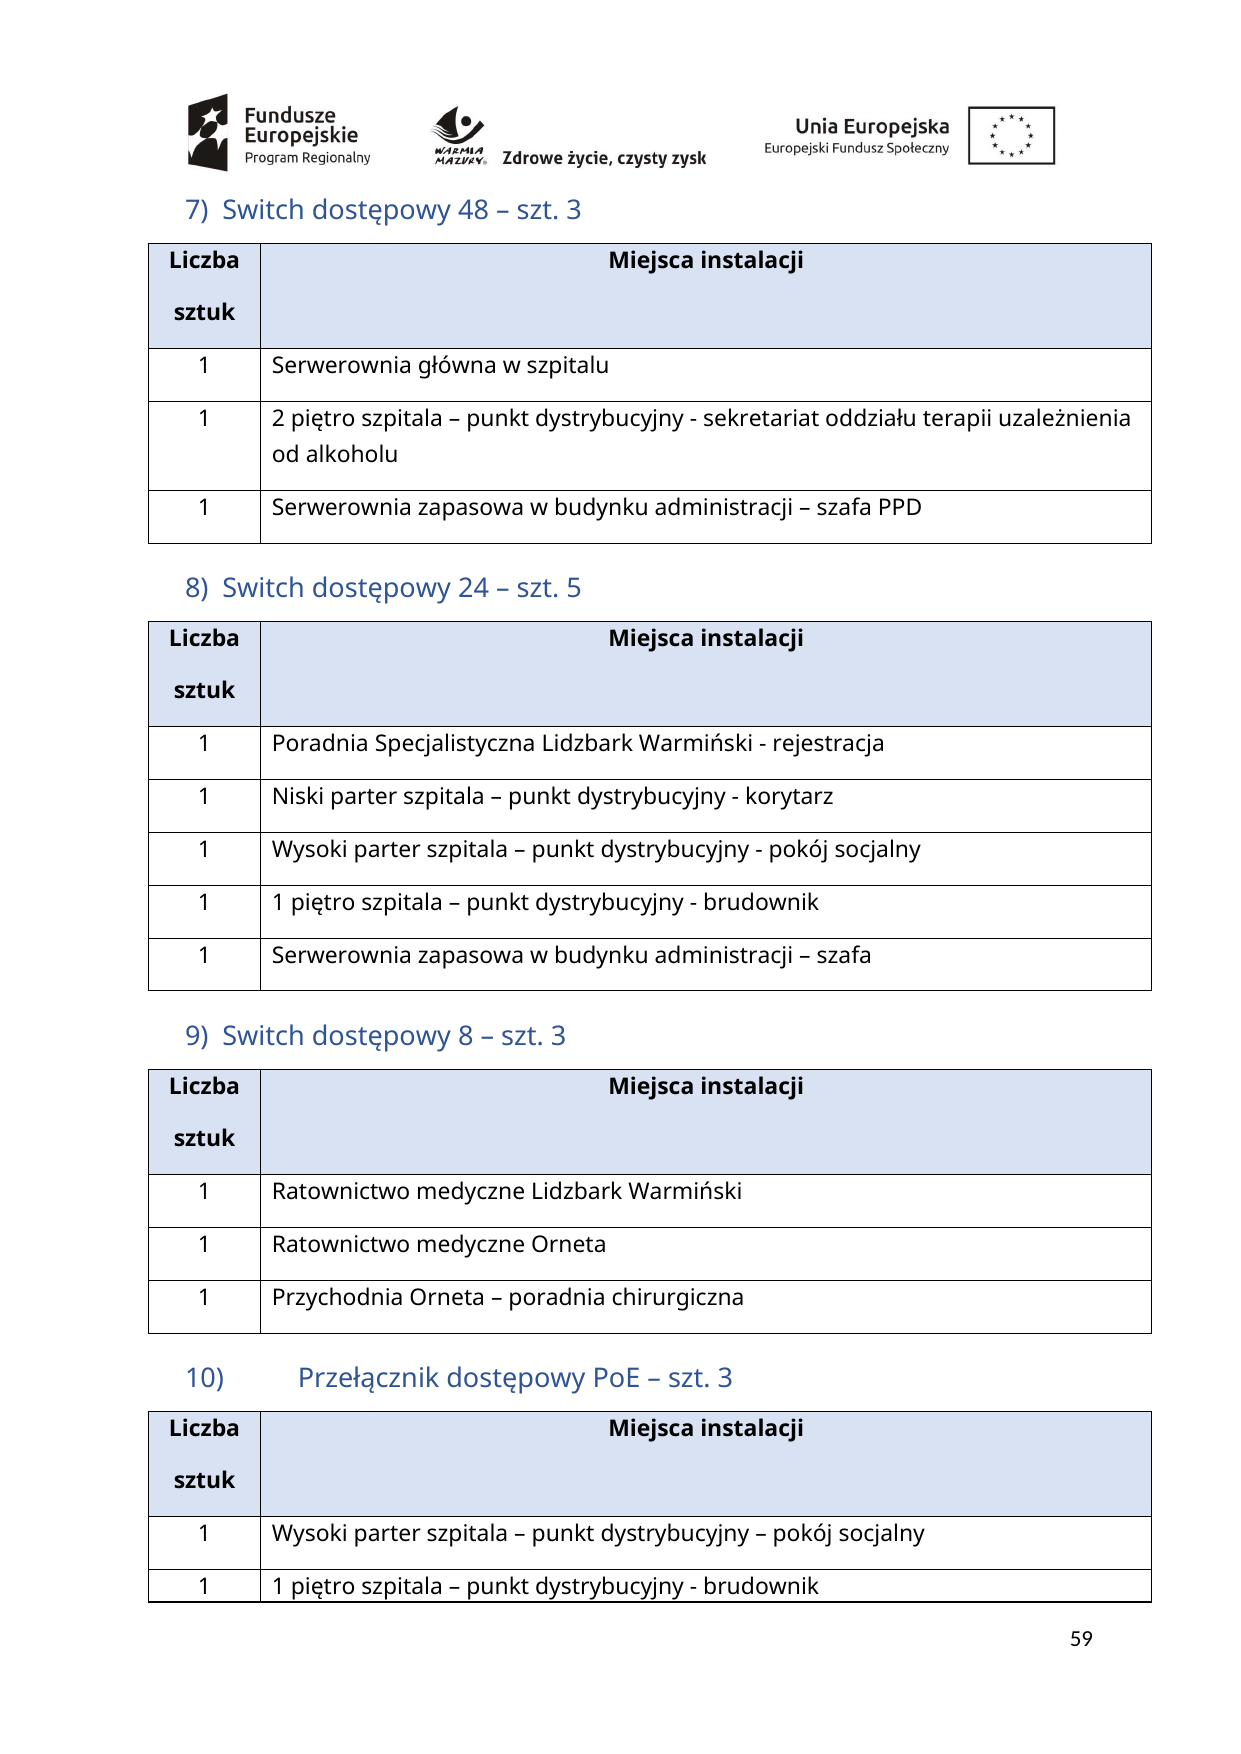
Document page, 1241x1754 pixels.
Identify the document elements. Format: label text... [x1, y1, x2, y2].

table_header Liczba sztuk [149, 244, 260, 348]
picture [168, 73, 1075, 191]
table_cell Wysoki parter szpitala – punkt dystrybucyjny – pokój socjalny [261, 1517, 1151, 1569]
table_header Miejsca instalacji [261, 1412, 1151, 1516]
table_header Miejsca instalacji [261, 244, 1151, 348]
table_header Liczba sztuk [149, 1070, 260, 1174]
table_cell 1 [149, 491, 260, 542]
table_cell 1 [149, 1570, 260, 1601]
table_header Miejsca instalacji [261, 622, 1151, 726]
table_cell 1 piętro szpitala – punkt dystrybucyjny - brudownik [261, 886, 1151, 937]
table_cell 1 [149, 833, 260, 885]
subtitle Switch dostępowy 48 – szt. 3 [185, 190, 1093, 227]
table_cell 1 [149, 402, 260, 490]
table_cell 1 [149, 939, 260, 990]
table_cell 2 piętro szpitala – punkt dystrybucyjny - sekretariat oddziału terapii uzależnienia od alkoholu [261, 402, 1151, 490]
table_header Liczba sztuk [149, 622, 260, 726]
table_cell Ratownictwo medyczne Lidzbark Warmiński [261, 1175, 1151, 1227]
table_header Miejsca instalacji [261, 1070, 1151, 1174]
table_cell 1 [149, 1281, 260, 1332]
table_cell 1 [149, 349, 260, 401]
table_cell Wysoki parter szpitala – punkt dystrybucyjny - pokój socjalny [261, 833, 1151, 885]
table_cell Poradnia Specjalistyczna Lidzbark Warmiński - rejestracja [261, 727, 1151, 779]
table_cell Niski parter szpitala – punkt dystrybucyjny - korytarz [261, 780, 1151, 832]
subtitle Przełącznik dostępowy PoE – szt. 3 [185, 1358, 1093, 1395]
table_cell 1 [149, 1517, 260, 1569]
table_cell Serwerownia główna w szpitalu [261, 349, 1151, 401]
table_cell 1 [149, 727, 260, 779]
table_cell 1 [149, 780, 260, 832]
table_cell Serwerownia zapasowa w budynku administracji – szafa PPD [261, 491, 1151, 542]
table_cell 1 [149, 886, 260, 937]
table_cell Serwerownia zapasowa w budynku administracji – szafa [261, 939, 1151, 990]
table_cell 1 [149, 1175, 260, 1227]
table_cell Ratownictwo medyczne Orneta [261, 1228, 1151, 1280]
table_cell Przychodnia Orneta – poradnia chirurgiczna [261, 1281, 1151, 1332]
table_cell 1 [149, 1228, 260, 1280]
table_header Liczba sztuk [149, 1412, 260, 1516]
table_cell 1 piętro szpitala – punkt dystrybucyjny - brudownik [261, 1570, 1151, 1601]
subtitle Switch dostępowy 8 – szt. 3 [185, 1016, 1093, 1053]
subtitle Switch dostępowy 24 – szt. 5 [185, 568, 1093, 605]
